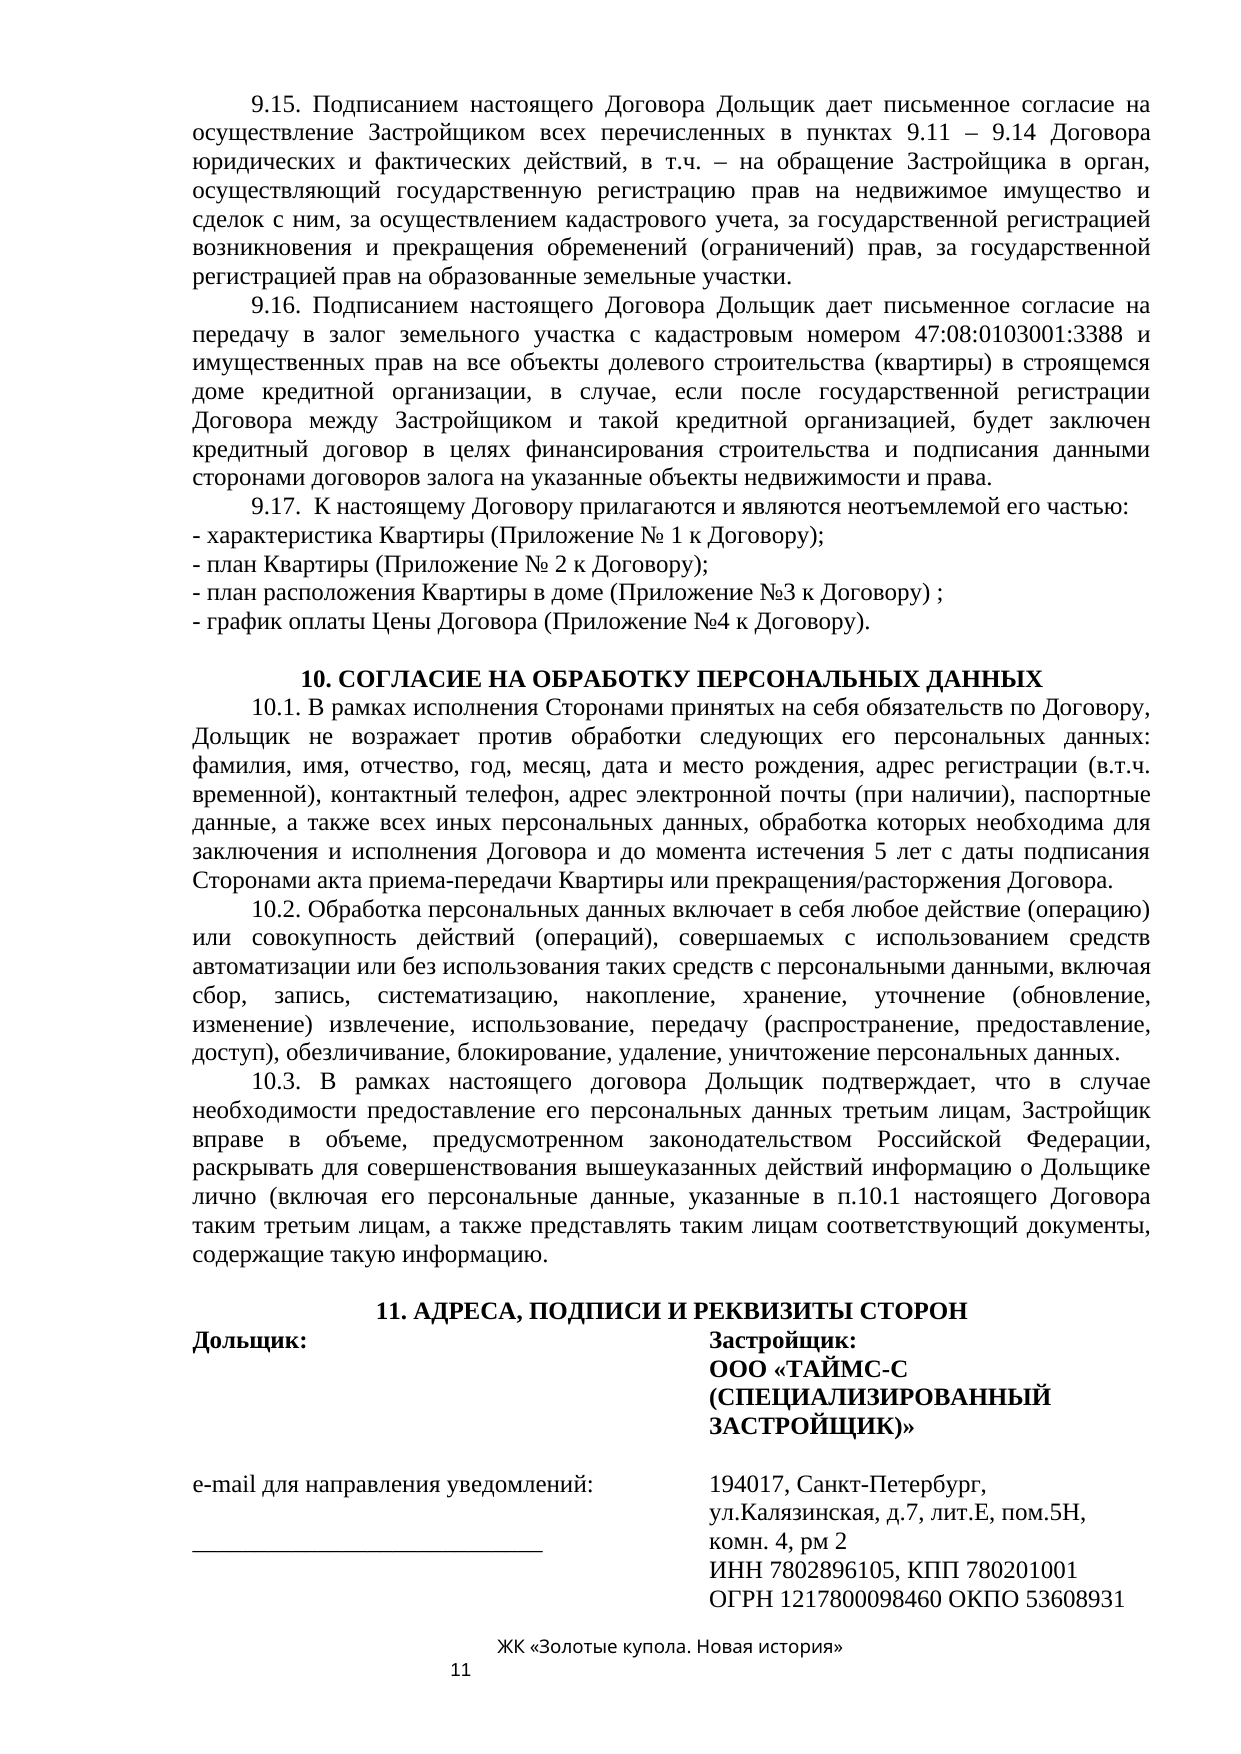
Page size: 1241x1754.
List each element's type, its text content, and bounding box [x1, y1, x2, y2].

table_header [679, 1325, 1152, 1612]
text 9.16. Подписанием настоящего Договора Дольщик дает письменное согласие на передачу в залог земельного участка с кадастровым номером 47:08:0103001:3388 и имущественных прав на все объекты долевого строительства (квартиры) в строящемся доме кредитной организации, в случае, если после государственной регистрации Договора между Застройщиком и такой кредитной организацией, будет заключен кредитный договор в целях финансирования строительства и подписания данными сторонами договоров залога на указанные объекты недвижимости и права. [192, 290, 1151, 491]
list АДРЕСА, ПОДПИСИ И РЕКВИЗИТЫ СТОРОН [192, 1296, 1152, 1325]
text 9.17. К настоящему Договору прилагаются и являются неотъемлемой его частью: [192, 491, 1151, 520]
text 9.15. Подписанием настоящего Договора Дольщик дает письменное согласие на осуществление Застройщиком всех перечисленных в пунктах 9.11 – 9.14 Договора юридических и фактических действий, в т.ч. – на обращение Застройщика в орган, осуществляющий государственную регистрацию прав на недвижимое имущество и сделок с ним, за осуществлением кадастрового учета, за государственной регистрацией возникновения и прекращения обременений (ограничений) прав, за государственной регистрацией прав на образованные земельные участки. [192, 89, 1151, 290]
text 10.3. В рамках настоящего договора Дольщик подтверждает, что в случае необходимости предоставление его персональных данных третьим лицам, Застройщик вправе в объеме, предусмотренном законодательством Российской Федерации, раскрывать для совершенствования вышеуказанных действий информацию о Дольщике лично (включая его персональные данные, указанные в п.10.1 настоящего Договора таким третьим лицам, а также представлять таким лицам соответствующий документы, содержащие такую информацию. [192, 1066, 1152, 1267]
text - характеристика Квартиры (Приложение № 1 к Договору); [192, 520, 1152, 549]
text 10.1. В рамках исполнения Сторонами принятых на себя обязательств по Договору, Дольщик не возражает против обработки следующих его персональных данных: фамилия, имя, отчество, год, месяц, дата и место рождения, адрес регистрации (в.т.ч. временной), контактный телефон, адрес электронной почты (при наличии), паспортные данные, а также всех иных персональных данных, обработка которых необходима для заключения и исполнения Договора и до момента истечения 5 лет с даты подписания Сторонами акта приема-передачи Квартиры или прекращения/расторжения Договора. [192, 692, 1152, 894]
text - график оплаты Цены Договора (Приложение №4 к Договору). [192, 606, 1152, 635]
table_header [181, 1325, 679, 1612]
text - план расположения Квартиры в доме (Приложение №3 к Договору) ; [192, 577, 1152, 606]
list СОГЛАСИЕ НА ОБРАБОТКУ ПЕРСОНАЛЬНЫХ ДАННЫХ [192, 664, 1152, 692]
text - план Квартиры (Приложение № 2 к Договору); [192, 549, 1152, 577]
text 10.2. Обработка персональных данных включает в себя любое действие (операцию) или совокупность действий (операций), совершаемых с использованием средств автоматизации или без использования таких средств с персональными данными, включая сбор, запись, систематизацию, накопление, хранение, уточнение (обновление, изменение) извлечение, использование, передачу (распространение, предоставление, доступ), обезличивание, блокирование, удаление, уничтожение персональных данных. [192, 894, 1152, 1066]
